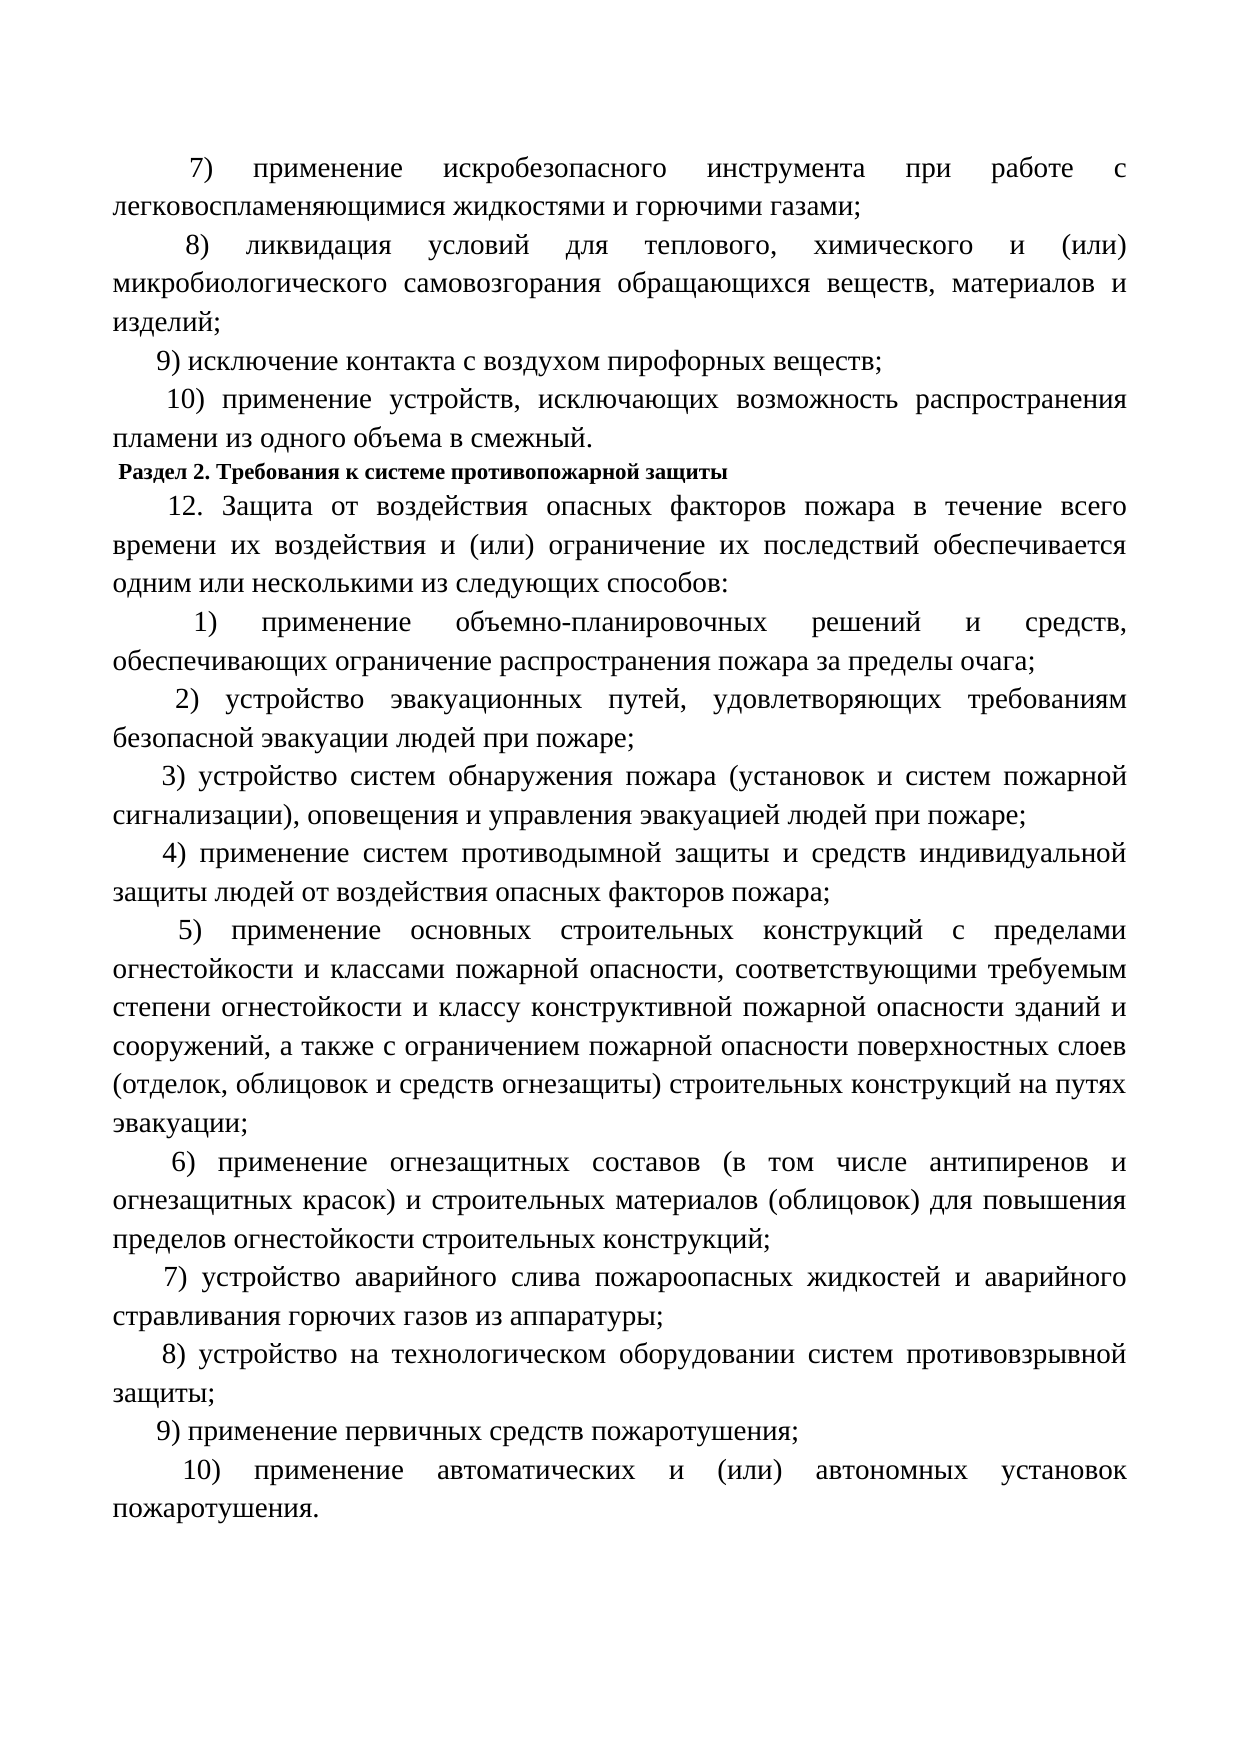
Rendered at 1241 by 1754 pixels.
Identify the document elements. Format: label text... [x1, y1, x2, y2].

text 1) применение объемно-планировочных решений и средств, обеспечивающих ограничение распространения пожара за пределы очага; [112, 604, 1128, 676]
text 6) применение огнезащитных составов (в том числе антипиренов и огнезащитных красок) и строительных материалов (облицовок) для повышения пределов огнестойкости строительных конструкций; [112, 1144, 1128, 1254]
text 7) применение искробезопасного инструмента при работе с легковоспламеняющимися жидкостями и горючими газами; [112, 150, 1128, 222]
text 8) ликвидация условий для теплового, химического и (или) микробиологического самовозгорания обращающихся веществ, материалов и изделий; [112, 227, 1128, 338]
text 9) исключение контакта с воздухом пирофорных веществ; [112, 343, 1128, 376]
text 10) применение устройств, исключающих возможность распространения пламени из одного объема в смежный. [112, 381, 1128, 453]
text 8) устройство на технологическом оборудовании систем противовзрывной защиты; [112, 1336, 1128, 1408]
text 9) применение первичных средств пожаротушения; [112, 1413, 1128, 1447]
text 7) устройство аварийного слива пожароопасных жидкостей и аварийного стравливания горючих газов из аппаратуры; [112, 1259, 1128, 1331]
text 3) устройство систем обнаружения пожара (установок и систем пожарной сигнализации), оповещения и управления эвакуацией людей при пожаре; [112, 758, 1128, 830]
text 4) применение систем противодымной защиты и средств индивидуальной защиты людей от воздействия опасных факторов пожара; [112, 835, 1128, 907]
text 10) применение автоматических и (или) автономных установок пожаротушения. [112, 1452, 1128, 1524]
text 12. Защита от воздействия опасных факторов пожара в течение всего времени их воздействия и (или) ограничение их последствий обеспечивается одним или несколькими из следующих способов: [112, 488, 1128, 599]
text 5) применение основных строительных конструкций с пределами огнестойкости и классами пожарной опасности, соответствующими требуемым степени огнестойкости и классу конструктивной пожарной опасности зданий и сооружений, а также с ограничением пожарной опасности поверхностных слоев (отделок, облицовок и средств огнезащиты) строительных конструкций на путях эвакуации; [112, 912, 1128, 1139]
text 2) устройство эвакуационных путей, удовлетворяющих требованиям безопасной эвакуации людей при пожаре; [112, 681, 1128, 753]
text Раздел 2. Требования к системе противопожарной защиты [112, 458, 1128, 485]
